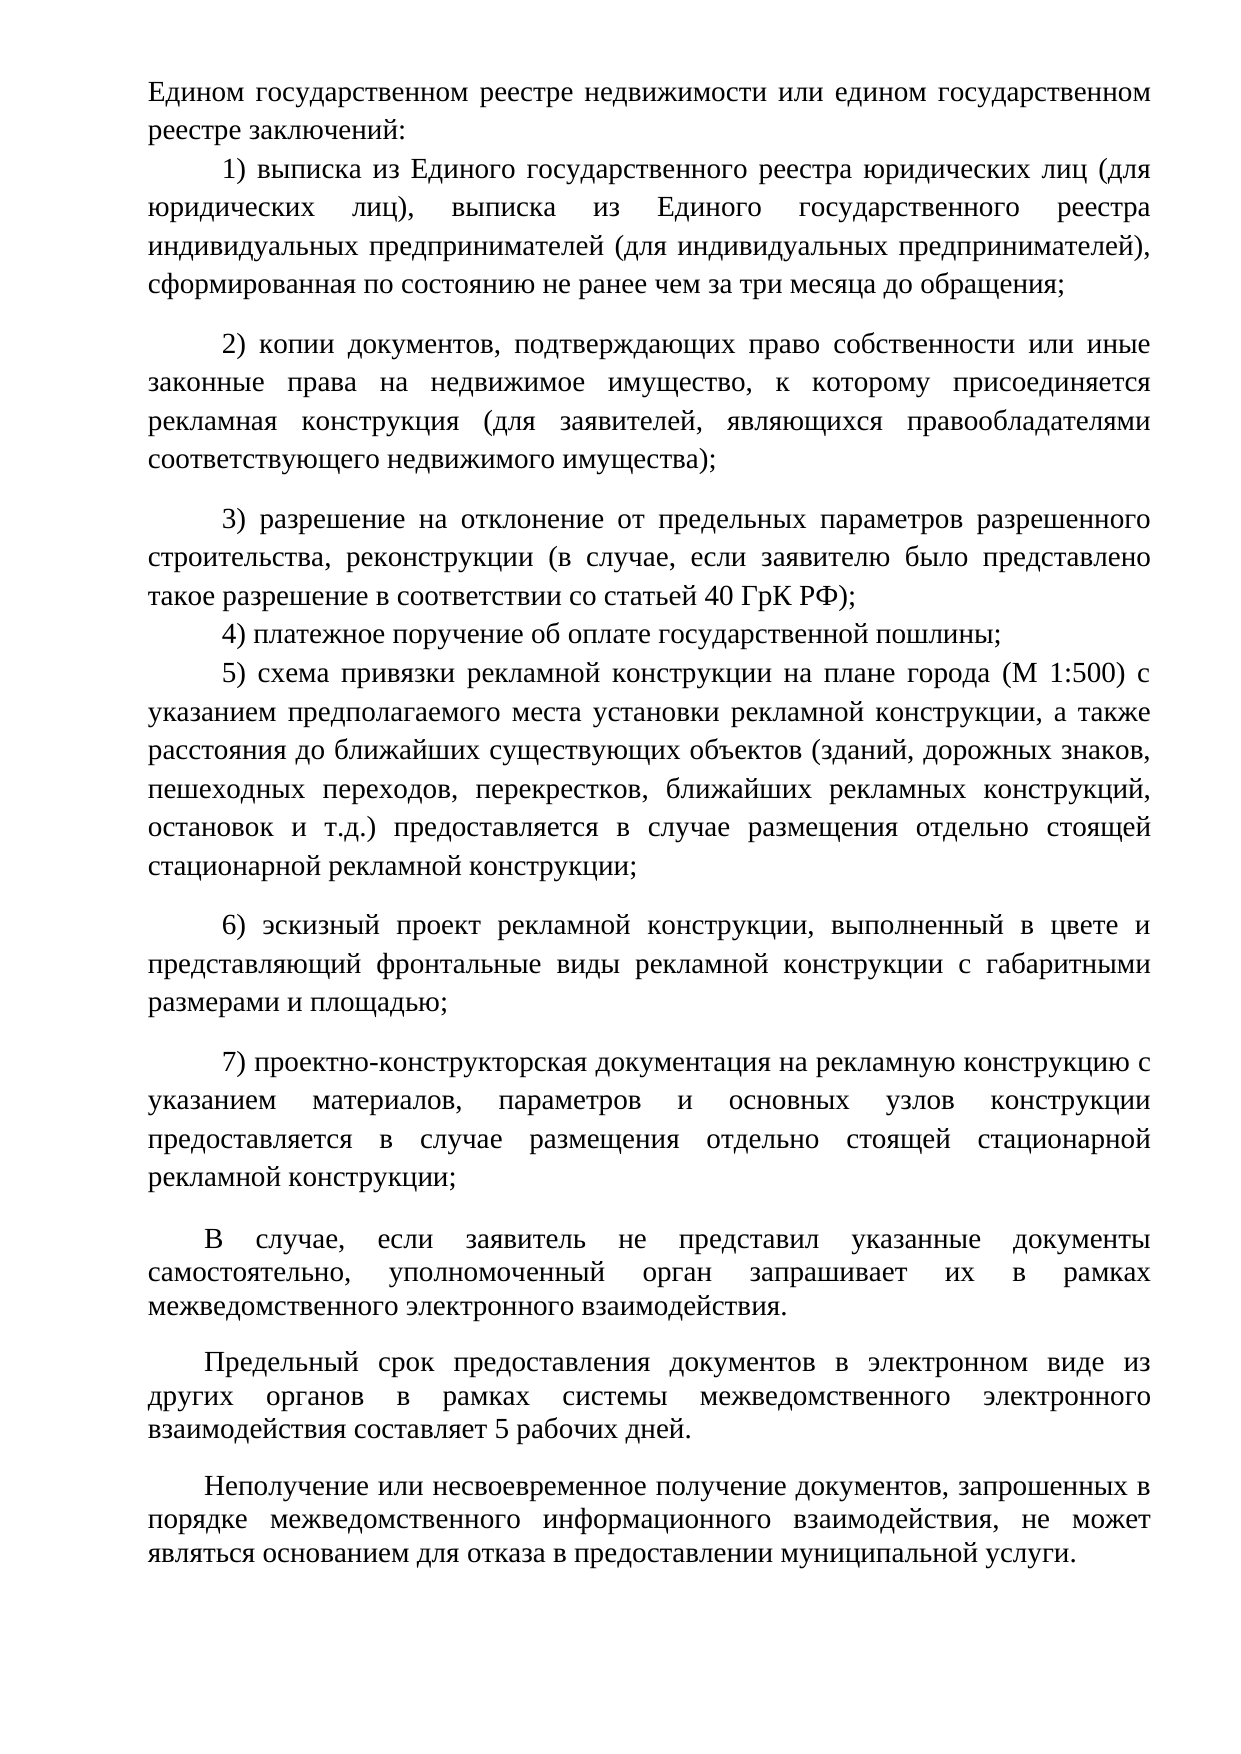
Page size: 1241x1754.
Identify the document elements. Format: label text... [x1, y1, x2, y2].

text 6) эскизный проект рекламной конструкции, выполненный в цвете и представляющий фронтальные виды рекламной конструкции с габаритными размерами и площадью; [148, 907, 1152, 1018]
text 4) платежное поручение об оплате государственной пошлины; [148, 617, 1152, 650]
text В случае, если заявитель не представил указанные документы самостоятельно, уполномоченный орган запрашивает их в рамках межведомственного электронного взаимодействия. [148, 1221, 1152, 1321]
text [148, 74, 1152, 146]
text 3) разрешение на отклонение от предельных параметров разрешенного строительства, реконструкции (в случае, если заявителю было представлено такое разрешение в соответствии со статьей 40 ГрК РФ); [148, 501, 1152, 612]
text 7) проектно-конструкторская документация на рекламную конструкцию с указанием материалов, параметров и основных узлов конструкции предоставляется в случае размещения отдельно стоящей стационарной рекламной конструкции; [148, 1044, 1152, 1193]
text Неполучение или несвоевременное получение документов, запрошенных в порядке межведомственного информационного взаимодействия, не может являться основанием для отказа в предоставлении муниципальной услуги. [148, 1468, 1152, 1568]
text Предельный срок предоставления документов в электронном виде из других органов в рамках системы межведомственного электронного взаимодействия составляет 5 рабочих дней. [148, 1344, 1152, 1445]
text 5) схема привязки рекламной конструкции на плане города (М 1:500) с указанием предполагаемого места установки рекламной конструкции, а также расстояния до ближайших существующих объектов (зданий, дорожных знаков, пешеходных переходов, перекрестков, ближайших рекламных конструкций, остановок и т.д.) предоставляется в случае размещения отдельно стоящей стационарной рекламной конструкции; [148, 655, 1152, 881]
text 2) копии документов, подтверждающих право собственности или иные законные права на недвижимое имущество, к которому присоединяется рекламная конструкция (для заявителей, являющихся правообладателями соответствующего недвижимого имущества); [148, 326, 1152, 475]
text 1) выписка из Единого государственного реестра юридических лиц (для юридических лиц), выписка из Единого государственного реестра индивидуальных предпринимателей (для индивидуальных предпринимателей), сформированная по состоянию не ранее чем за три месяца до обращения; [148, 151, 1152, 300]
